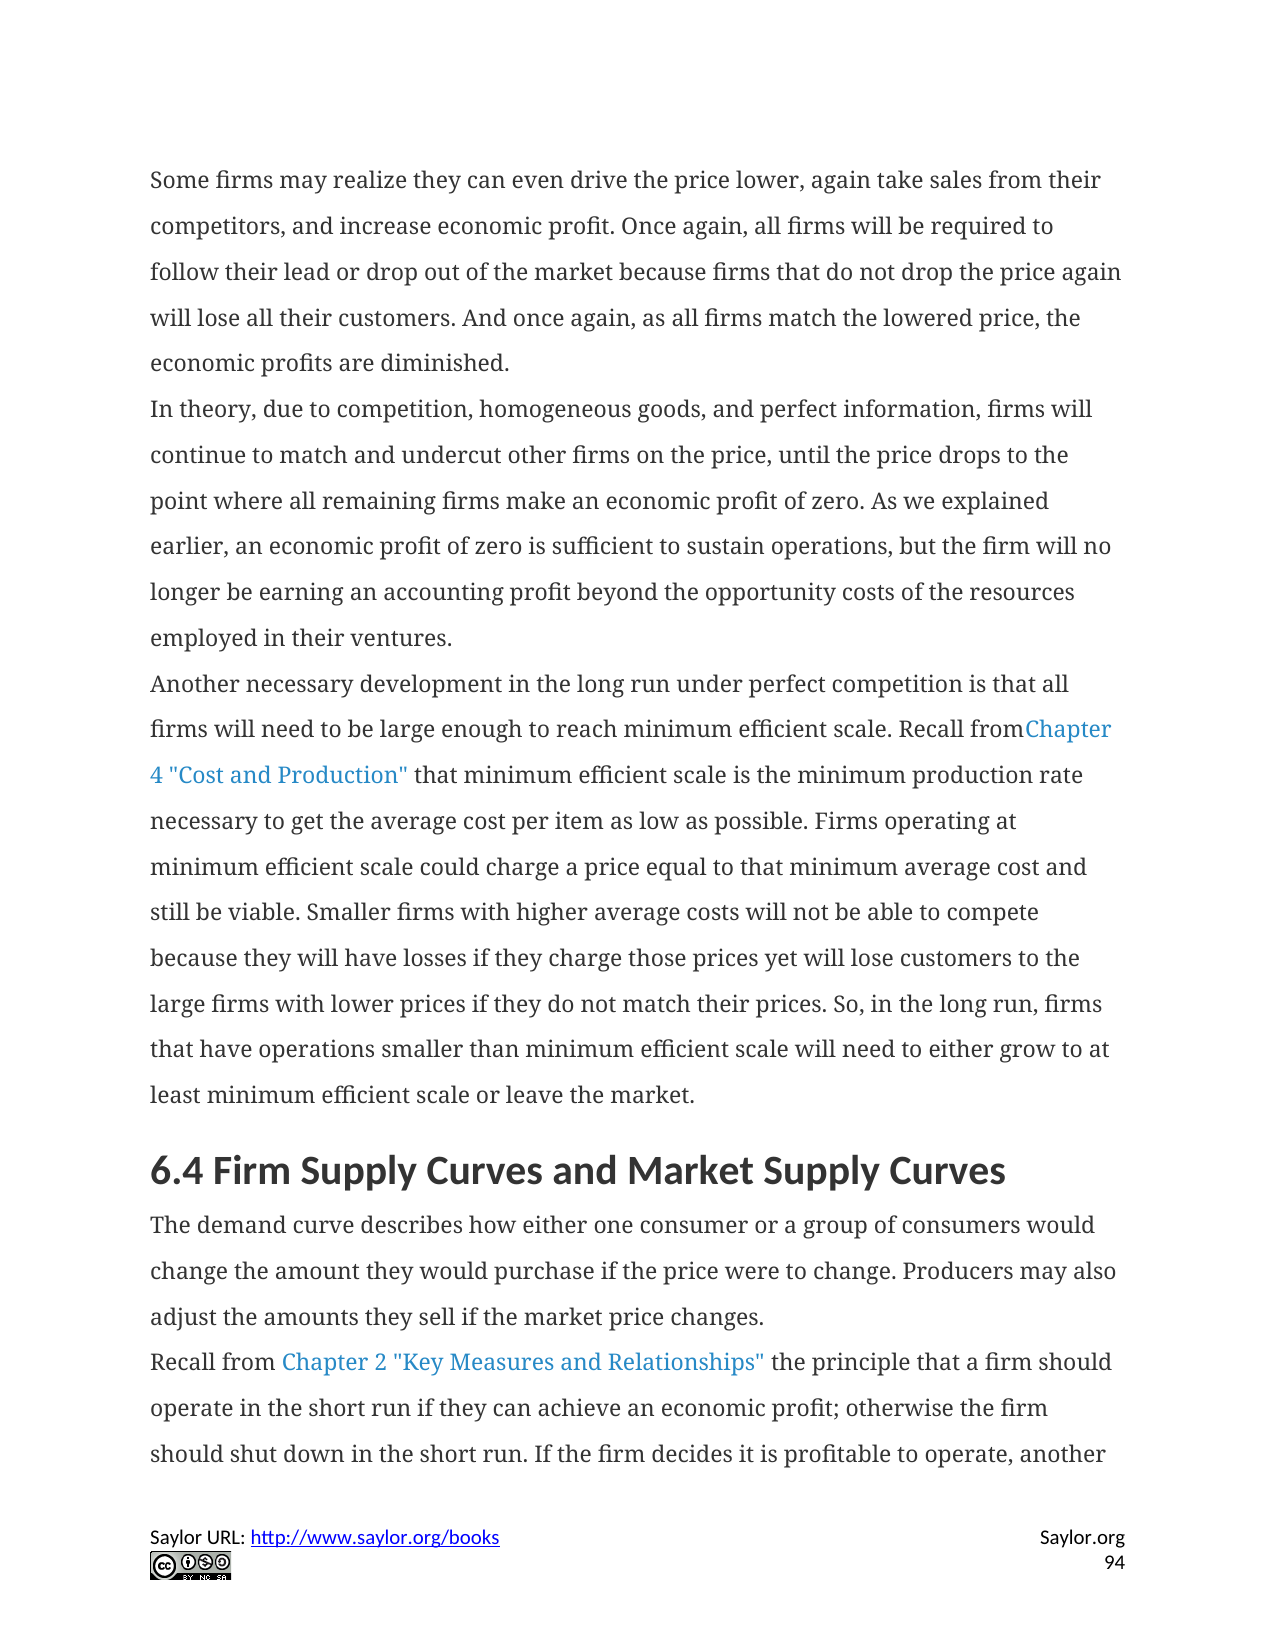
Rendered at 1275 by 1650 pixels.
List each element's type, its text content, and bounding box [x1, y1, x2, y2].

text 6.4 Firm Supply Curves and Market Supply Curves [150, 1144, 1125, 1195]
text Some firms may realize they can even drive the price lower, again take sales from their competitors, and increase economic profit. Once again, all firms will be required to follow their lead or drop out of the market because firms that do not drop the price again will lose all their customers. And once again, as all firms match the lowered price, the economic profits are diminished. [150, 150, 1125, 379]
text In theory, due to competition, homogeneous goods, and perfect information, firms will continue to match and undercut other firms on the price, until the price drops to the point where all remaining firms make an economic profit of zero. As we explained earlier, an economic profit of zero is sufficient to sustain operations, but the firm will no longer be earning an accounting profit beyond the opportunity costs of the resources employed in their ventures. [150, 379, 1125, 653]
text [150, 1332, 1125, 1469]
text Another necessary development in the long run under perfect competition is that all firms will need to be large enough to reach minimum efficient scale. Recall fromChapter 4 "Cost and Production" that minimum efficient scale is the minimum production rate necessary to get the average cost per item as low as possible. Firms operating at minimum efficient scale could charge a price equal to that minimum average cost and still be viable. Smaller firms with higher average costs will not be able to compete because they will have losses if they charge those prices yet will lose customers to the large firms with lower prices if they do not match their prices. So, in the long run, firms that have operations smaller than minimum efficient scale will need to either grow to at least minimum efficient scale or leave the market. [150, 653, 1125, 1110]
text The demand curve describes how either one consumer or a group of consumers would change the amount they would purchase if the price were to change. Producers may also adjust the amounts they sell if the market price changes. [150, 1195, 1125, 1332]
picture [150, 1551, 232, 1580]
